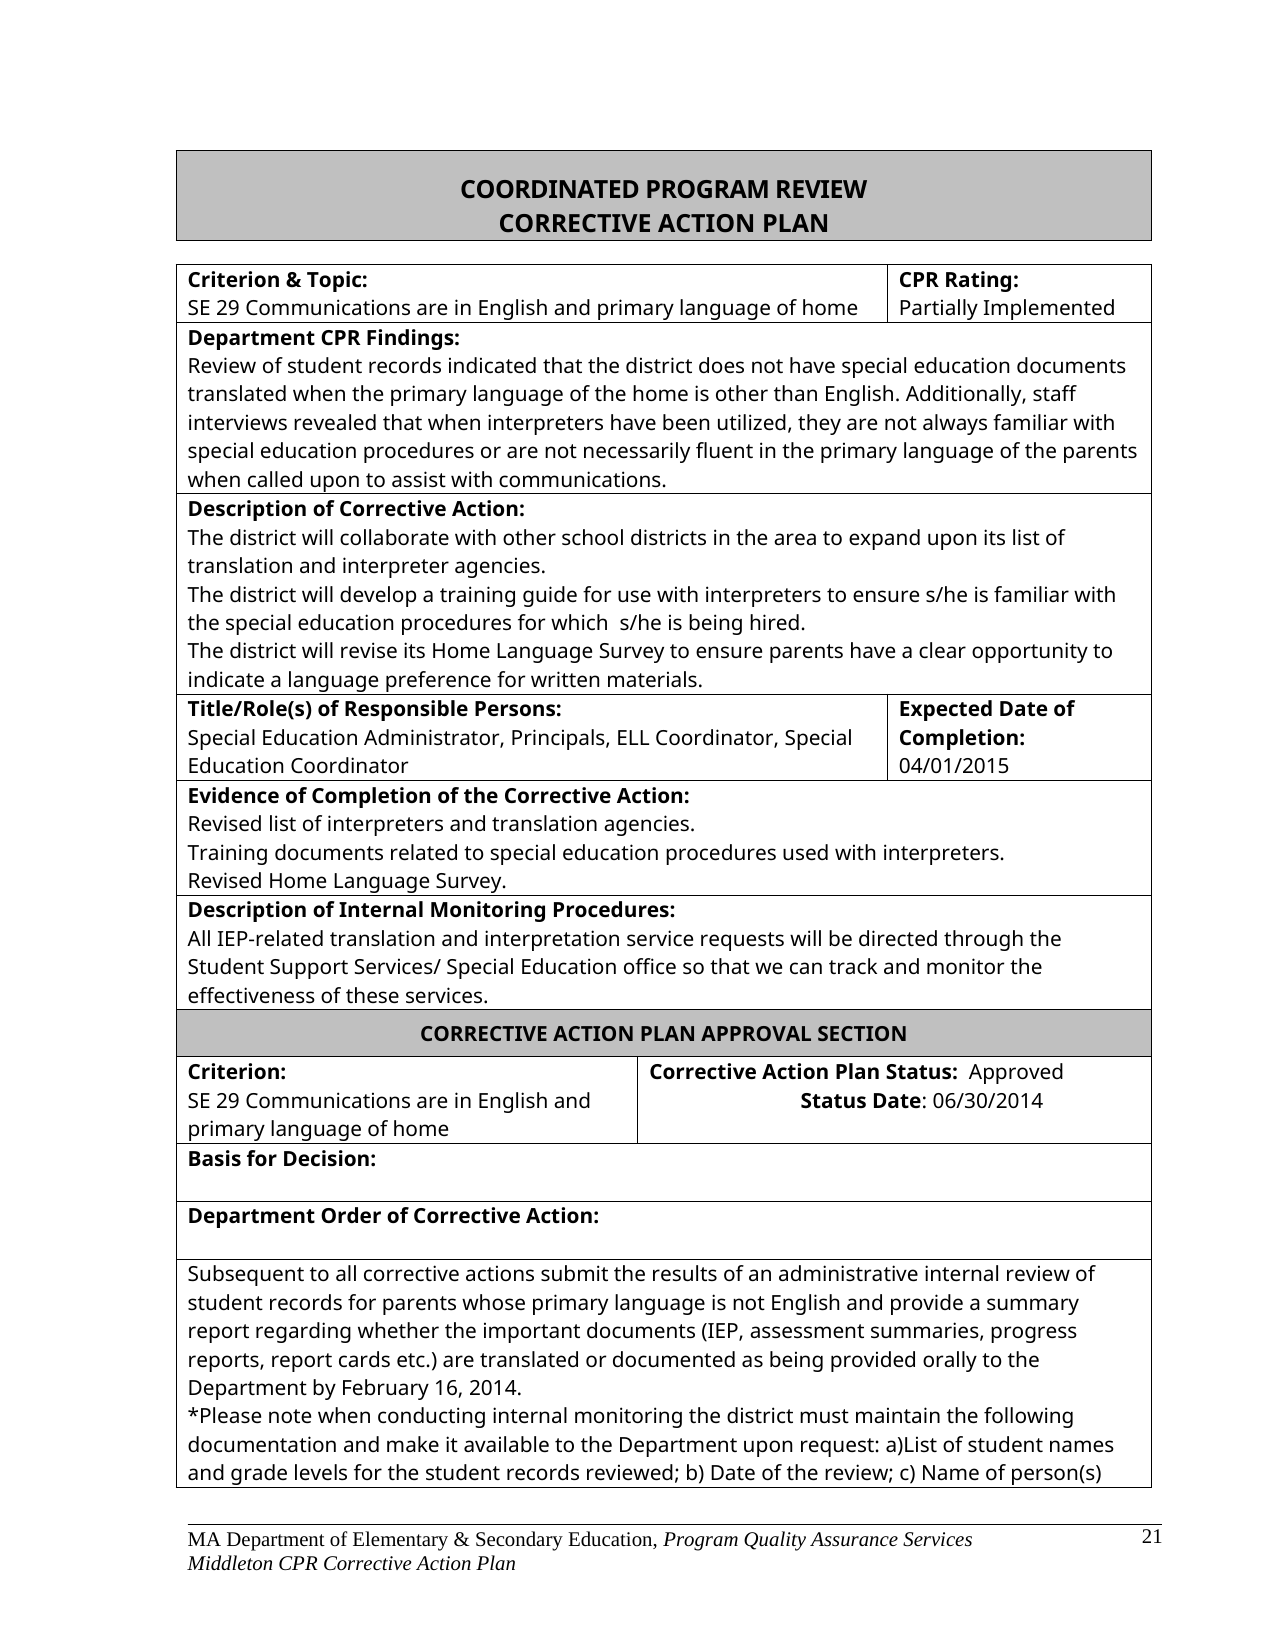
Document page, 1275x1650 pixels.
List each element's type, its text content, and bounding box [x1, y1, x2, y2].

table_cell Description of Corrective Action: The district will collaborate with other school districts in the area to expand upon its list of translation and interpreter agencies. The district will develop a training guide for use with interpreters to ensure s/he is familiar with the special education procedures for which s/he is being hired. The district will revise its Home Language Survey to ensure parents have a clear opportunity to indicate a language preference for written materials. [177, 494, 1151, 693]
table_header Criterion & Topic: SE 29 Communications are in English and primary language of home [177, 265, 887, 322]
table_cell Evidence of Completion of the Corrective Action: Revised list of interpreters and translation agencies. Training documents related to special education procedures used with interpreters. Revised Home Language Survey. [177, 781, 1151, 894]
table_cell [177, 1260, 1151, 1487]
table_cell Basis for Decision: [177, 1144, 1151, 1201]
table_header COORDINATED PROGRAM REVIEW CORRECTIVE ACTION PLAN [177, 151, 1151, 240]
table_cell Criterion: SE 29 Communications are in English and primary language of home [177, 1057, 637, 1143]
table_cell Title/Role(s) of Responsible Persons: Special Education Administrator, Principals, ELL Coordinator, Special Education Coordinator [177, 695, 887, 780]
table_cell Department CPR Findings: Review of student records indicated that the district does not have special education documents translated when the primary language of the home is other than English. Additionally, staff interviews revealed that when interpreters have been utilized, they are not always familiar with special education procedures or are not necessarily fluent in the primary language of the parents when called upon to assist with communications. [177, 323, 1151, 493]
table_cell Corrective Action Plan Status: Approved Status Date: 06/30/2014 [638, 1057, 1151, 1143]
table_header CPR Rating: Partially Implemented [888, 265, 1151, 322]
table_cell Expected Date of Completion: 04/01/2015 [888, 695, 1151, 780]
table_cell Department Order of Corrective Action: [177, 1202, 1151, 1258]
table_cell Description of Internal Monitoring Procedures: All IEP-related translation and interpretation service requests will be directed through the Student Support Services/ Special Education office so that we can track and monitor the effectiveness of these services. [177, 896, 1151, 1009]
table_cell CORRECTIVE ACTION PLAN APPROVAL SECTION [177, 1010, 1151, 1056]
